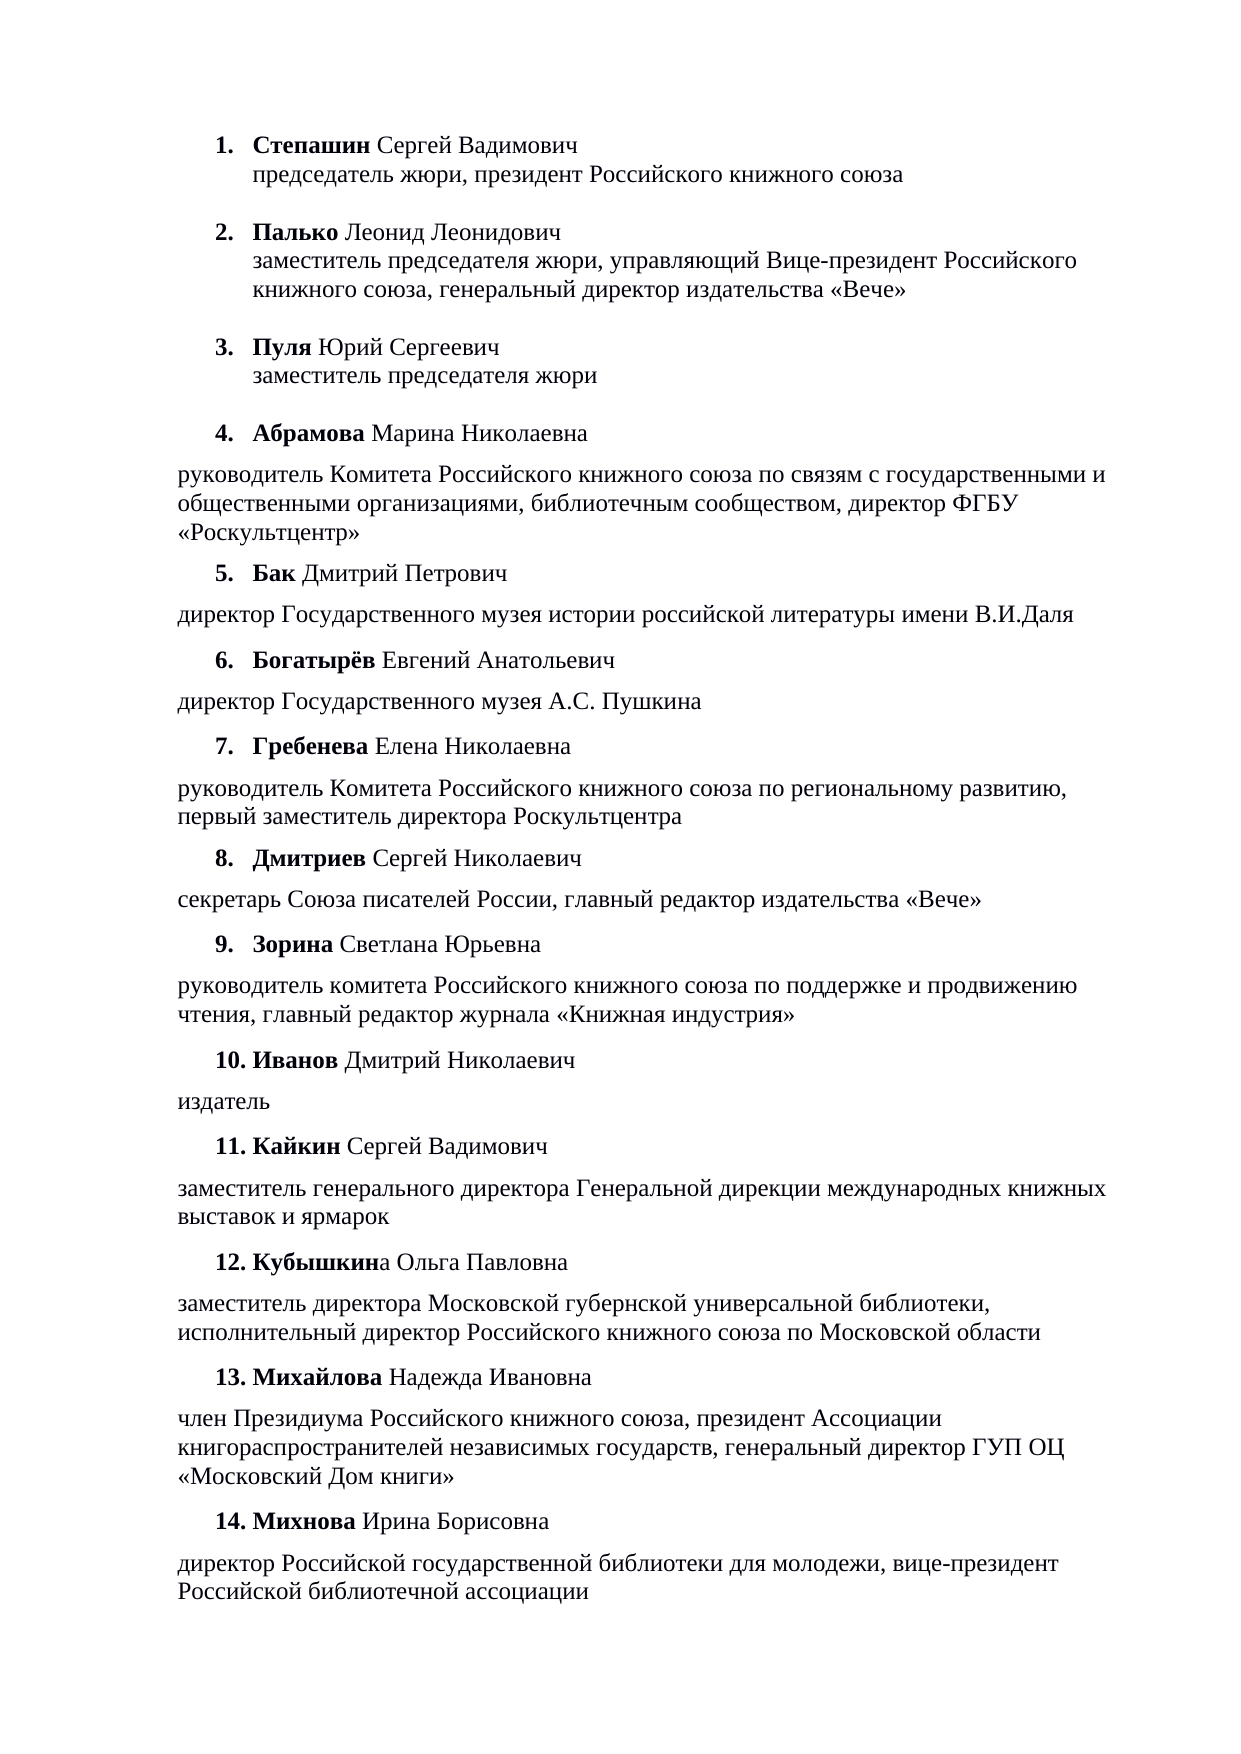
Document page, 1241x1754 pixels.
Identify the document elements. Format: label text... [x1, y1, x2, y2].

text заместитель генерального директора Генеральной дирекции международных книжных выставок и ярмарок [177, 1173, 1152, 1230]
list Зорина Светлана Юрьевна [215, 929, 1152, 958]
list заместитель председателя жюри [252, 361, 1152, 389]
list Дмитриев Сергей Николаевич [215, 843, 1152, 871]
text директор Государственного музея А.С. Пушкина [177, 686, 1152, 715]
text издатель [177, 1086, 1152, 1115]
list Пуля Юрий Сергеевич [215, 332, 1152, 361]
list Иванов Дмитрий Николаевич [215, 1045, 1152, 1073]
text директор Государственного музея истории российской литературы имени В.И.Даля [177, 599, 1152, 628]
text директор Российской государственной библиотеки для молодежи, вице-президент Российской библиотечной ассоциации [177, 1548, 1152, 1605]
text руководитель комитета Российского книжного союза по поддержке и продвижению чтения, главный редактор журнала «Книжная индустрия» [177, 971, 1152, 1028]
list Степашин Сергей Вадимович [215, 131, 1152, 159]
text заместитель директора Московской губернской универсальной библиотеки, исполнительный директор Российского книжного союза по Московской области [177, 1288, 1152, 1346]
list Кубышкина Ольга Павловна [215, 1247, 1152, 1276]
list Михайлова Надежда Ивановна [215, 1362, 1152, 1391]
list Михнова Ирина Борисовна [215, 1506, 1152, 1535]
list Кайкин Сергей Вадимович [215, 1131, 1152, 1160]
text руководитель Комитета Российского книжного союза по региональному развитию, первый заместитель директора Роскультцентра [177, 773, 1152, 830]
text руководитель Комитета Российского книжного союза по связям с государственными и общественными организациями, библиотечным сообществом, директор ФГБУ «Роскультцентр» [177, 459, 1152, 546]
list председатель жюри, президент Российского книжного союза [252, 159, 1152, 188]
text секретарь Союза писателей России, главный редактор издательства «Вече» [177, 884, 1152, 913]
list Палько Леонид Леонидович [215, 217, 1152, 246]
list Богатырёв Евгений Анатольевич [215, 645, 1152, 673]
list Абрамова Марина Николаевна [215, 418, 1152, 447]
list Бак Дмитрий Петрович [215, 558, 1152, 587]
text член Президиума Российского книжного союза, президент Ассоциации книгораспространителей независимых государств, генеральный директор ГУП ОЦ «Московский Дом книги» [177, 1403, 1152, 1490]
list Гребенева Елена Николаевна [215, 731, 1152, 760]
list заместитель председателя жюри, управляющий Вице-президент Российского книжного союза, генеральный директор издательства «Вече» [252, 246, 1152, 303]
